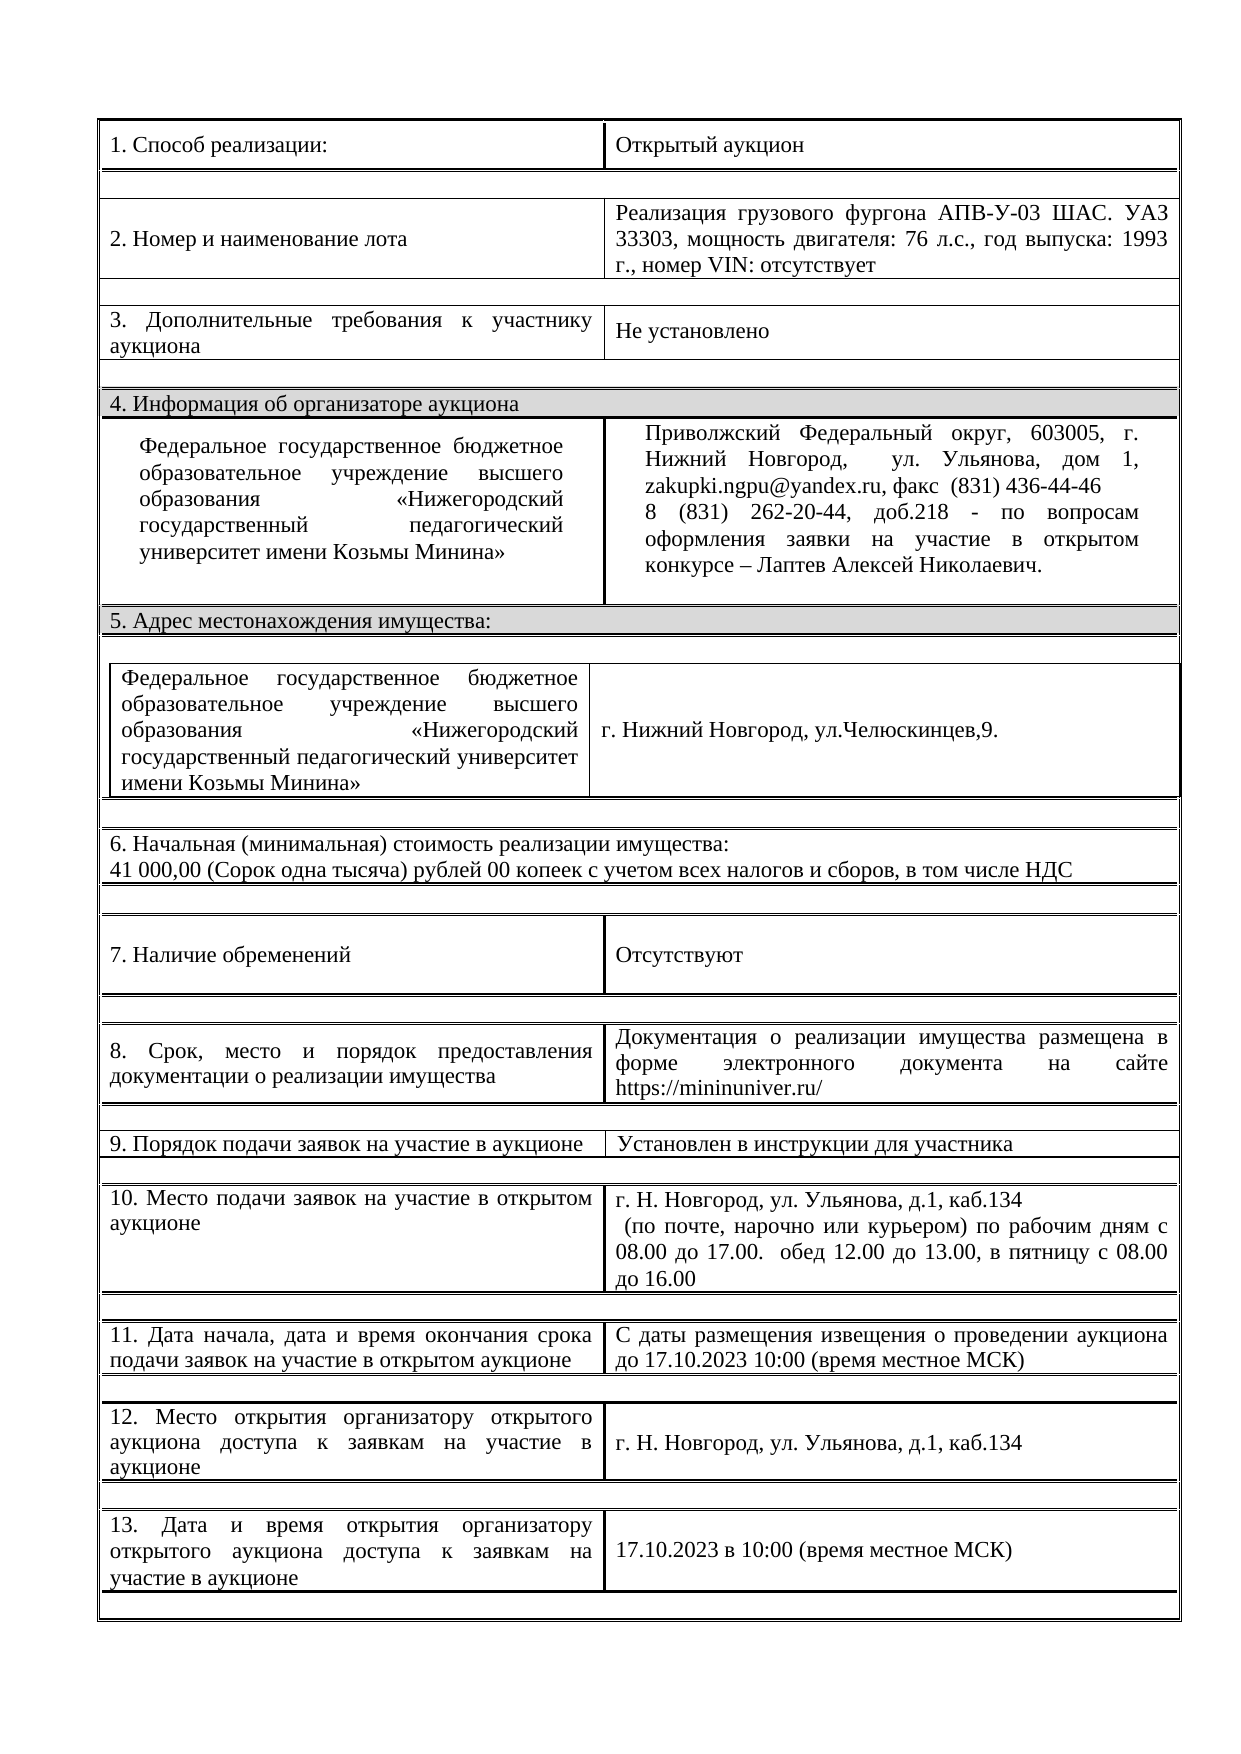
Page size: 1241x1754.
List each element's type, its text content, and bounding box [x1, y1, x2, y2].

table_cell [100, 279, 1179, 305]
table_cell [100, 993, 1179, 1022]
table_cell [100, 360, 1179, 386]
table_cell 2. Номер и наименование лота [100, 199, 604, 278]
table_cell Федеральное государственное бюджетное образовательное учреждение высшего образования «Нижегородский государственный педагогический университет имени Козьмы Минина» [100, 416, 603, 604]
table_cell [100, 633, 1179, 797]
table_cell [100, 168, 1179, 198]
table_header 1. Способ реализации: [100, 120, 604, 168]
table_cell [100, 1102, 1179, 1130]
table_cell 17.10.2023 в 10:00 (время местное МСК) [604, 1508, 1180, 1590]
table_cell 10. Место подачи заявок на участие в открытом аукционе [100, 1183, 603, 1291]
table_cell 12. Место открытия организатору открытого аукциона доступа к заявкам на участие в аукционе [100, 1401, 603, 1479]
table_cell С даты размещения извещения о проведении аукциона до 17.10.2023 10:00 (время местное МСК) [606, 1319, 1179, 1373]
table_cell г. Н. Новгород, ул. Ульянова, д.1, каб.134 (по почте, нарочно или курьером) по рабочим дням с 08.00 до 17.00. обед 12.00 до 13.00, в пятницу с 08.00 до 16.00 [606, 1183, 1179, 1291]
table_cell 4. Информация об организаторе аукциона [100, 386, 1179, 416]
table_cell Отсутствуют [604, 913, 1180, 993]
table_cell г. Н. Новгород, ул. Ульянова, д.1, каб.134 [606, 1401, 1179, 1479]
table_cell 11. Дата начала, дата и время окончания срока подачи заявок на участие в открытом аукционе [100, 1319, 603, 1373]
table_cell 7. Наличие обременений [98, 913, 604, 993]
table_cell 3. Дополнительные требования к участнику аукциона [100, 306, 604, 359]
table_cell 13. Дата и время открытия организатору открытого аукциона доступа к заявкам на участие в аукционе [98, 1508, 604, 1590]
table_cell Документация о реализации имущества размещена в форме электронного документа на сайте https://mininuniver.ru/ [604, 1022, 1180, 1102]
table_header Открытый аукцион [604, 121, 1179, 168]
table_cell Приволжский Федеральный округ, 603005, г. Нижний Новгород, ул. Ульянова, дом 1, zakupki.ngpu@yandex.ru, факс (831) 436-44-46 8 (831) 262-20-44, доб.218 - по вопросам оформления заявки на участие в открытом конкурсе – Лаптев Алексей Николаевич. [606, 416, 1179, 604]
table_cell [100, 882, 1179, 913]
table_cell [100, 1291, 1179, 1319]
table_cell [100, 1158, 1179, 1182]
table_cell 6. Начальная (минимальная) стоимость реализации имущества: 41 000,00 (Сорок одна тысяча) рублей 00 копеек c учетом всех налогов и сборов, в том числе НДС [100, 826, 1179, 882]
table_cell [98, 797, 1180, 826]
table_cell Не установлено [605, 306, 1179, 359]
table_cell [98, 1373, 1180, 1401]
table_cell 5. Адрес местонахождения имущества: [98, 604, 1180, 633]
table_cell [100, 1590, 1179, 1618]
table_cell 9. Порядок подачи заявок на участие в аукционе [100, 1131, 605, 1156]
table_cell [100, 1479, 1179, 1508]
table_cell Установлен в инструкции для участника [606, 1131, 1179, 1156]
table_cell 8. Срок, место и порядок предоставления документации о реализации имущества [98, 1022, 604, 1102]
table_cell Реализация грузового фургона АПВ-У-03 ШАС. УАЗ 33303, мощность двигателя: 76 л.с., год выпуска: 1993 г., номер VIN: отсутствует [605, 199, 1179, 278]
